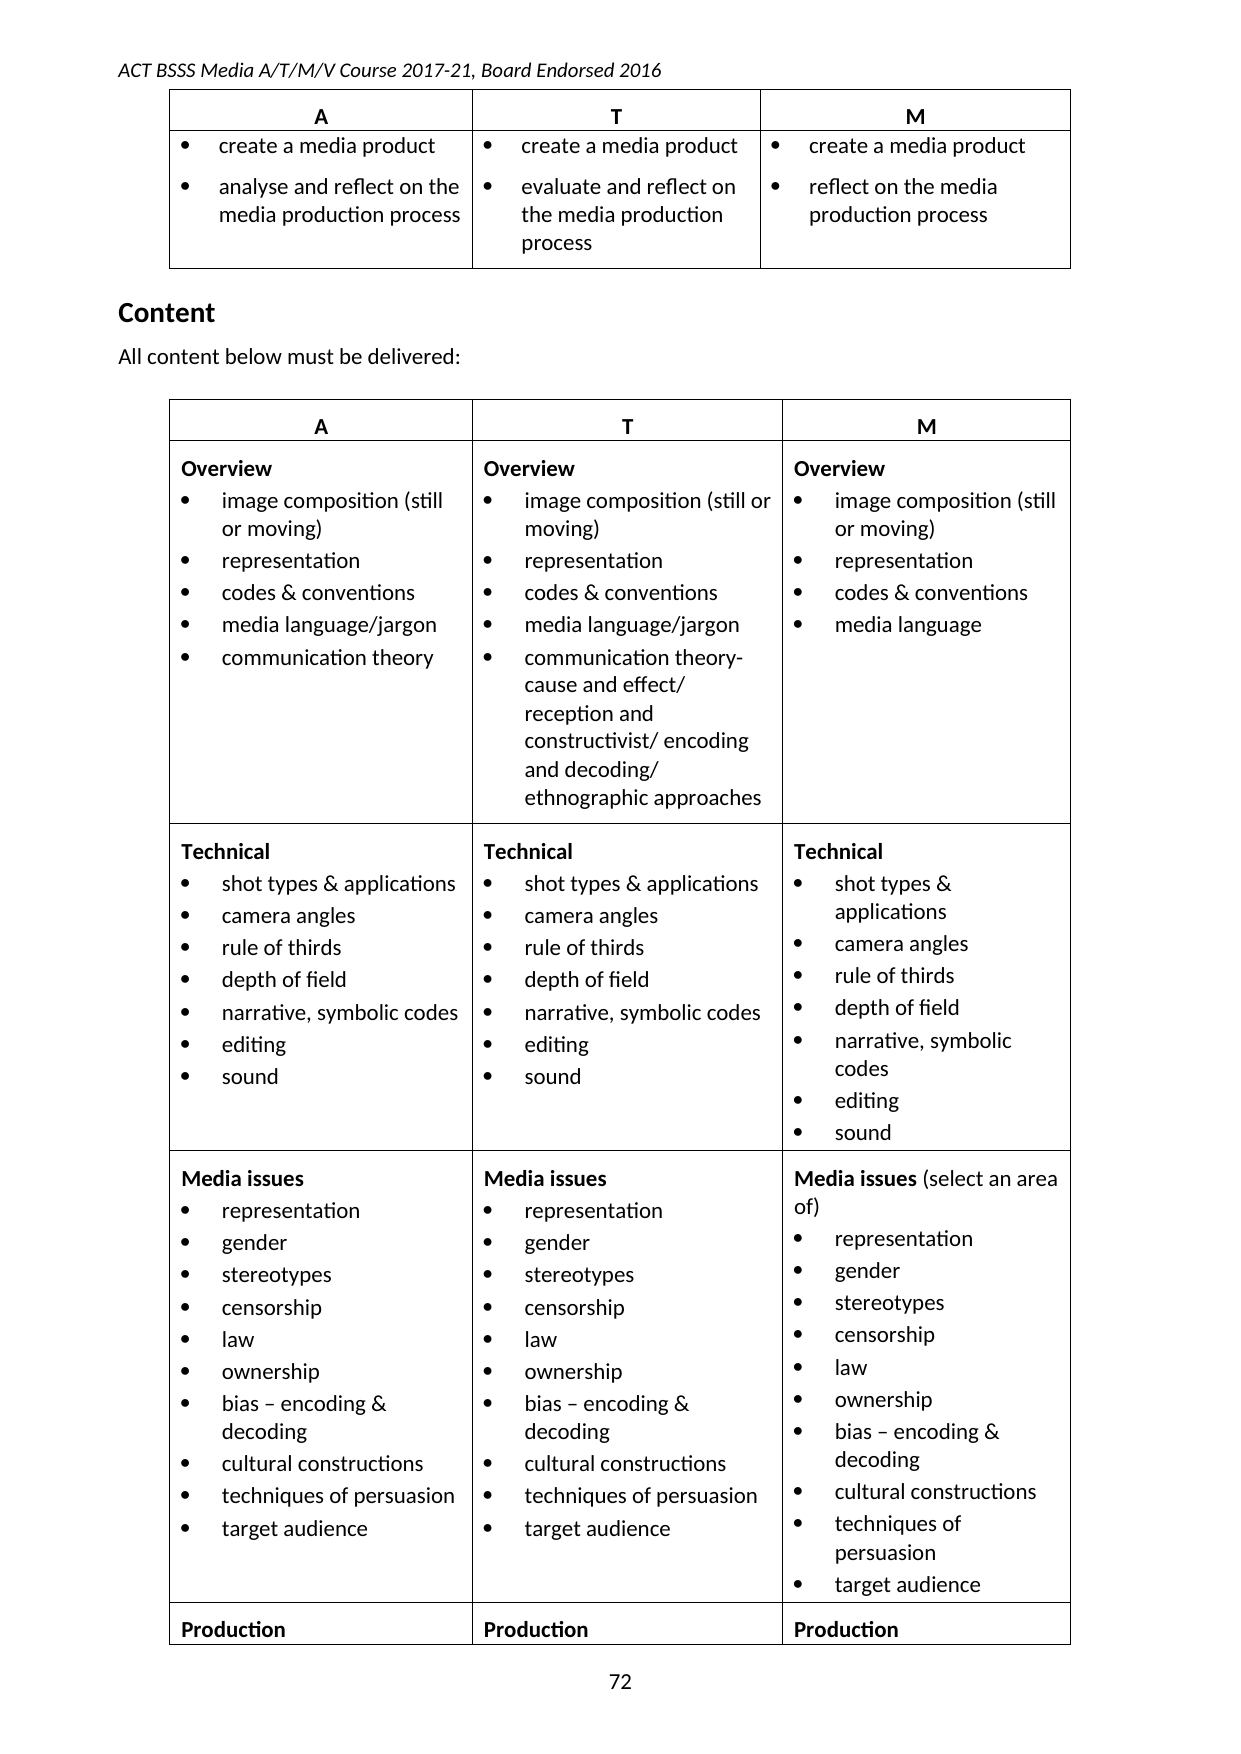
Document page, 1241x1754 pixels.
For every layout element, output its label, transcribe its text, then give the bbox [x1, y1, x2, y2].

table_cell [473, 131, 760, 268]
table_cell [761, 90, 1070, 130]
subtitle Content [118, 294, 1122, 330]
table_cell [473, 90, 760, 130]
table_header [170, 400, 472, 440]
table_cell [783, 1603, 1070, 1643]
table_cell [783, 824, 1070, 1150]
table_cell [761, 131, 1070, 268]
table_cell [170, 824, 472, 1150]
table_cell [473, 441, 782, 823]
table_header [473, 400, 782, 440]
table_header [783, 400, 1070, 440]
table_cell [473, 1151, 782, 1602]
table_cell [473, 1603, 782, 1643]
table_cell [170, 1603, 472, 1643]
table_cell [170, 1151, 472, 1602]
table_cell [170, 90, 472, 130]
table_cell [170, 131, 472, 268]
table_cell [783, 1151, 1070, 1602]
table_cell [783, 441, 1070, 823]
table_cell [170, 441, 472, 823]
text All content below must be delivered: [118, 342, 1122, 371]
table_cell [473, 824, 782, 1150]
